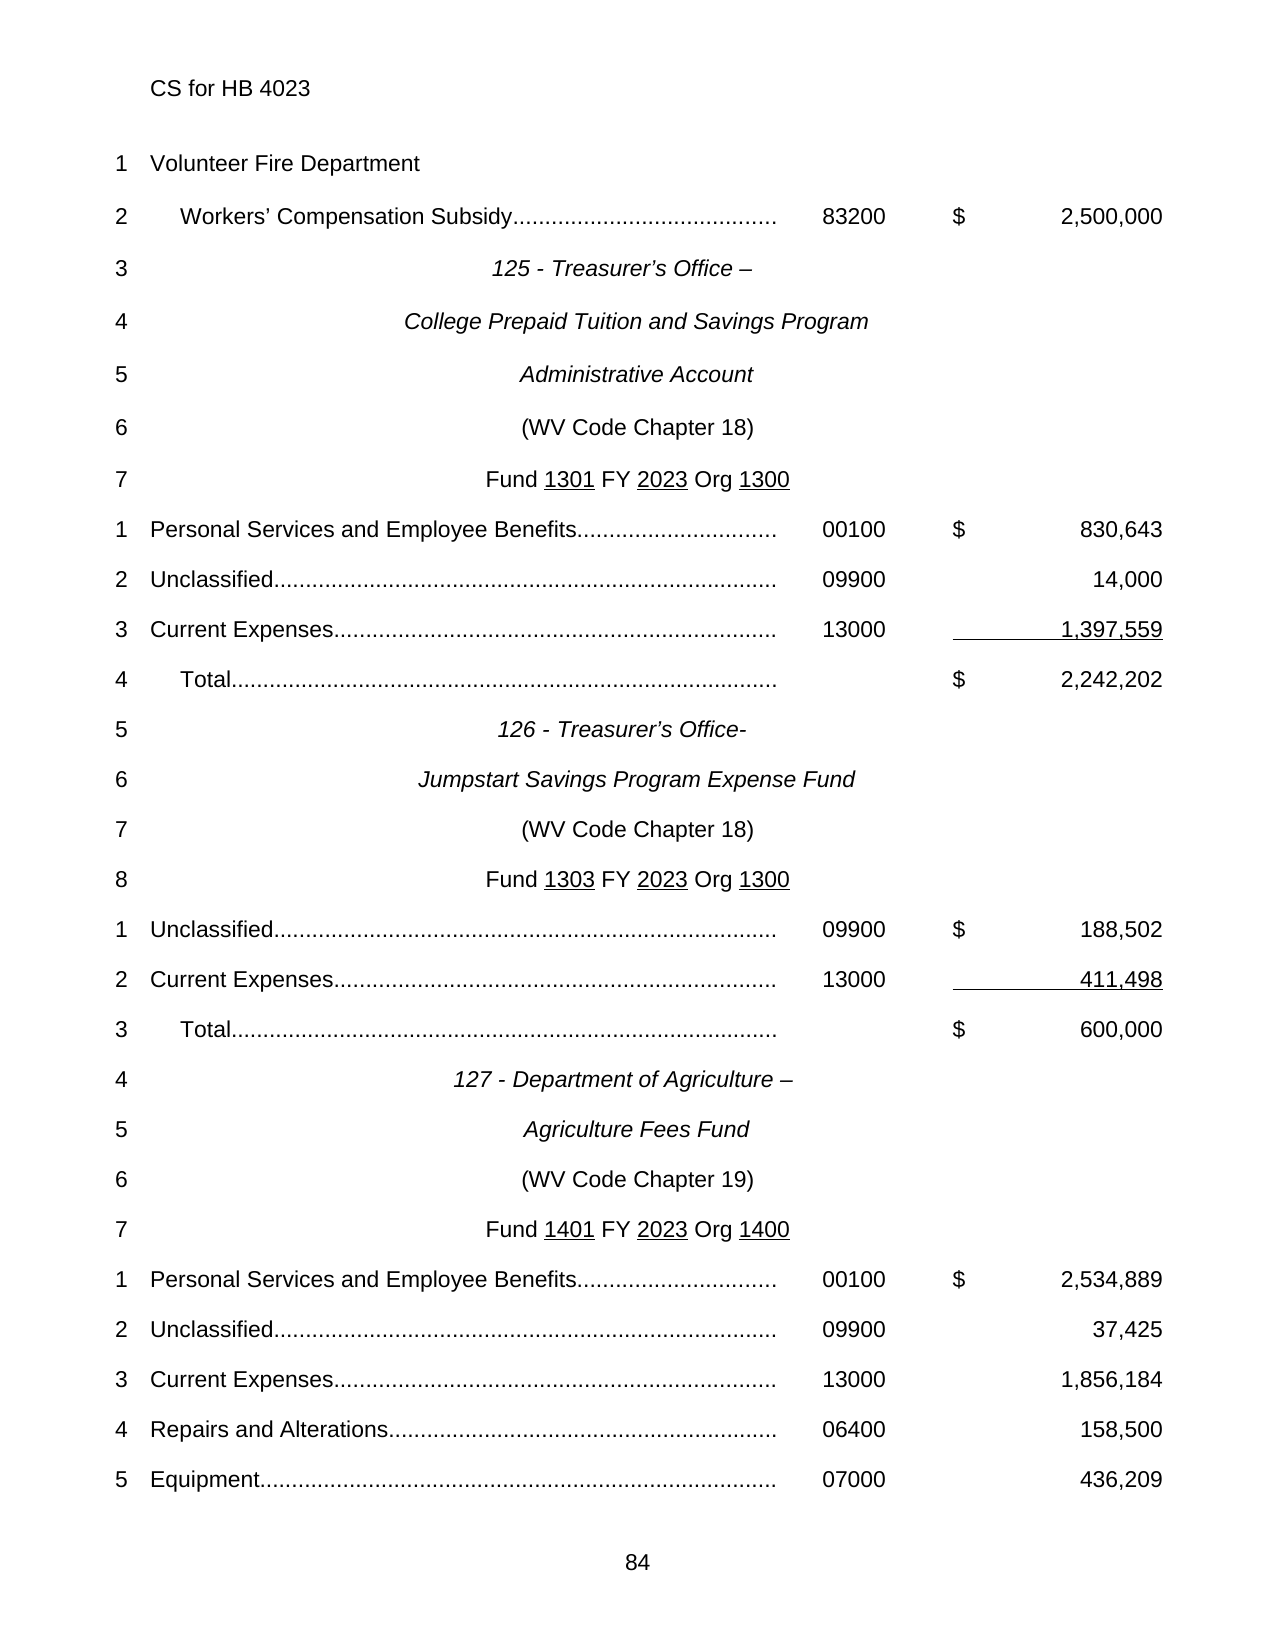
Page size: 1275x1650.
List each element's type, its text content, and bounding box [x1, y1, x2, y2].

text Unclassified 09900 37,425 [150, 1316, 1125, 1343]
list Treasurer’s Office – [150, 255, 1125, 282]
text Unclassified 09900 14,000 [150, 566, 1125, 593]
text Fund 1401 FY 2023 Org 1400 [150, 1216, 1125, 1243]
list Treasurer’s Office- [150, 716, 1125, 743]
text Agriculture Fees Fund [150, 1116, 1125, 1143]
text (WV Code Chapter 18) [150, 816, 1125, 843]
text Total $ 600,000 [150, 1016, 1125, 1043]
text Current Expenses 13000 1,856,184 [150, 1366, 1125, 1393]
text Volunteer Fire Department [150, 150, 1125, 176]
text Administrative Account [150, 361, 1125, 387]
text Fund 1303 FY 2023 Org 1300 [150, 866, 1125, 893]
text Personal Services and Employee Benefits 00100 $ 830,643 [150, 516, 1125, 543]
text (WV Code Chapter 19) [150, 1166, 1125, 1193]
text Jumpstart Savings Program Expense Fund [150, 766, 1125, 793]
text (WV Code Chapter 18) [150, 413, 1125, 440]
text Current Expenses 13000 1,397,559 [150, 616, 1125, 643]
text Fund 1301 FY 2023 Org 1300 [150, 466, 1125, 493]
list Department of Agriculture – [150, 1066, 1125, 1093]
text Repairs and Alterations 06400 158,500 [150, 1416, 1125, 1443]
text Equipment 07000 436,209 [150, 1466, 1125, 1493]
text Workers’ Compensation Subsidy 83200 $ 2,500,000 [150, 203, 1125, 229]
text Total $ 2,242,202 [150, 666, 1125, 693]
text Current Expenses 13000 411,498 [150, 966, 1125, 993]
text College Prepaid Tuition and Savings Program [150, 308, 1125, 334]
text Personal Services and Employee Benefits 00100 $ 2,534,889 [150, 1266, 1125, 1293]
text Unclassified 09900 $ 188,502 [150, 916, 1125, 943]
